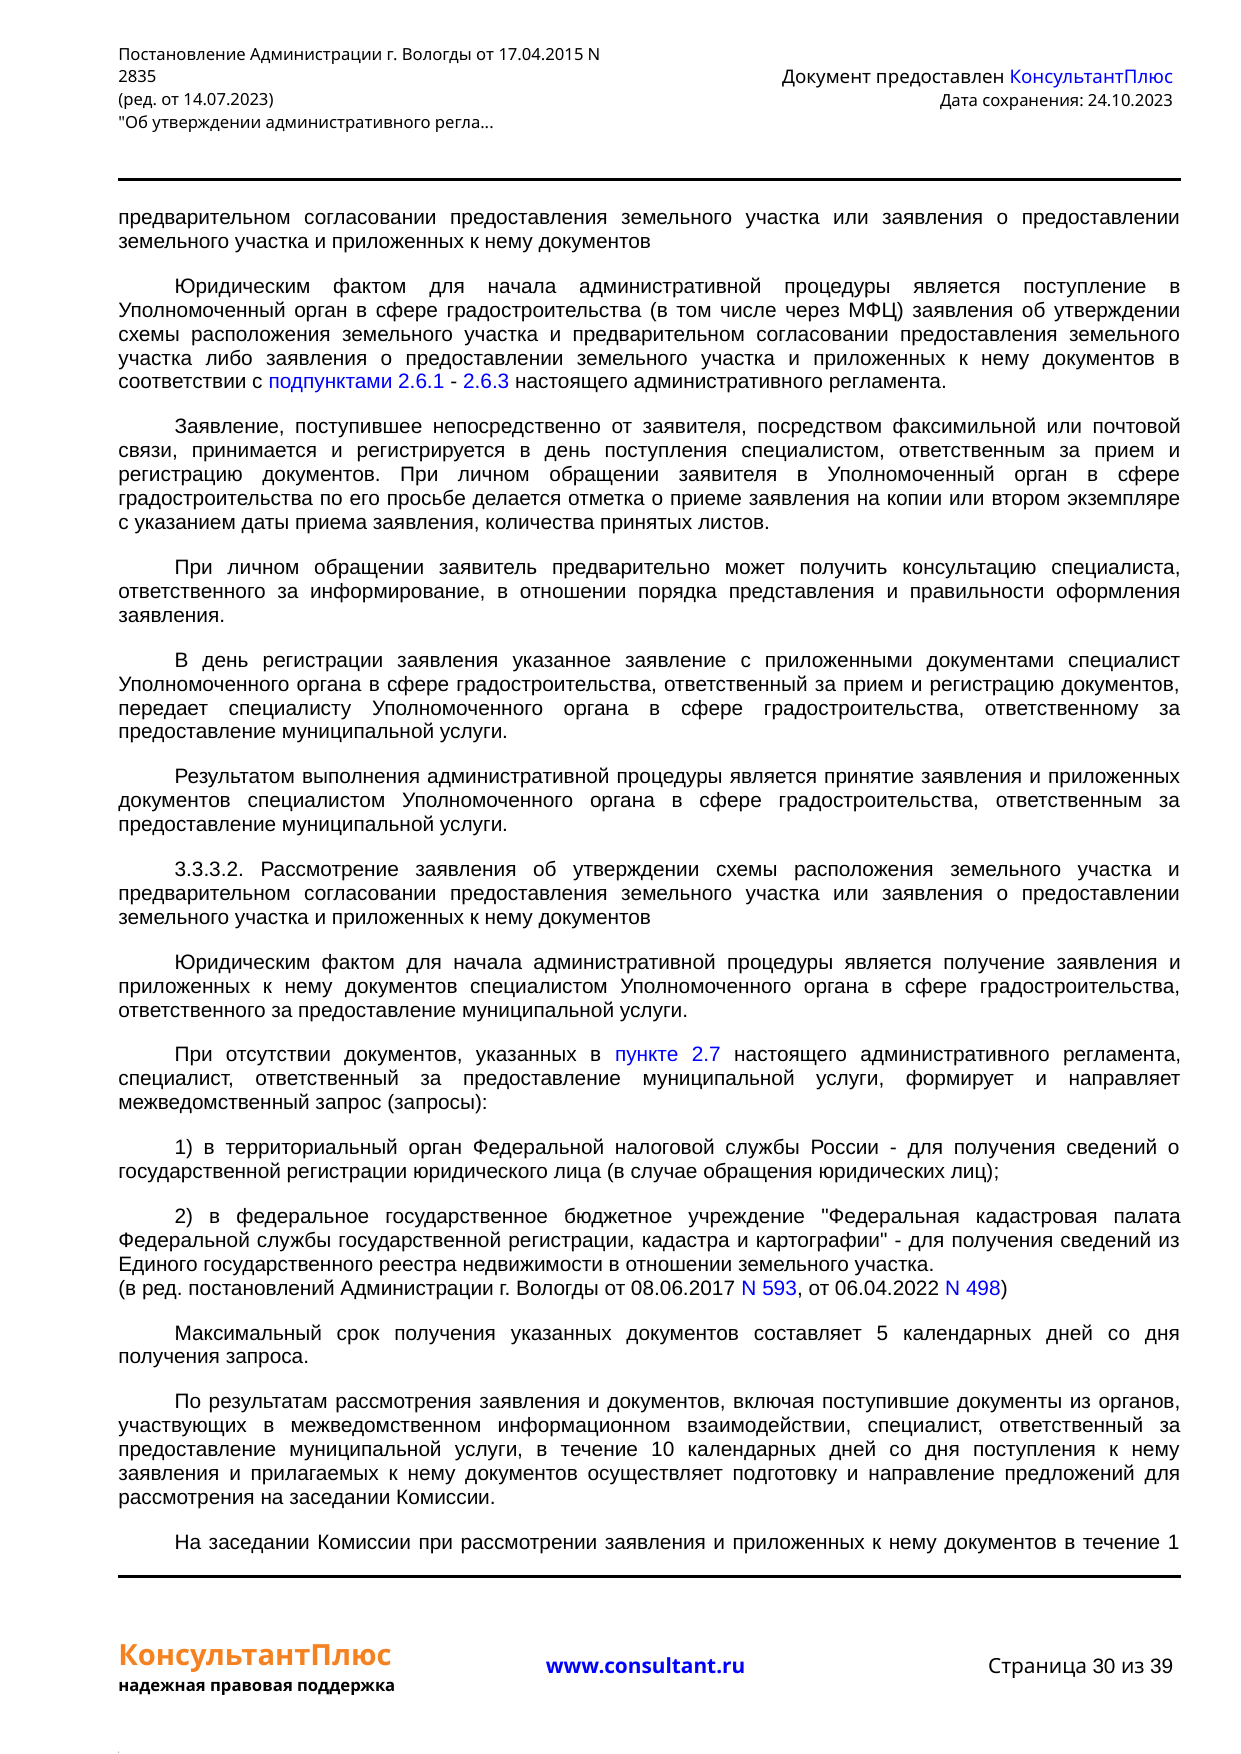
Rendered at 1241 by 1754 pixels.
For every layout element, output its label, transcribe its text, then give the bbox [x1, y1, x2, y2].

text 3.3.3.2. Рассмотрение заявления об утверждении схемы расположения земельного участка и предварительном согласовании предоставления земельного участка или заявления о предоставлении земельного участка и приложенных к нему документов [118, 857, 1181, 929]
text Результатом выполнения административной процедуры является принятие заявления и приложенных документов специалистом Уполномоченного органа в сфере градостроительства, ответственным за предоставление муниципальной услуги. [118, 764, 1181, 836]
text Заявление, поступившее непосредственно от заявителя, посредством факсимильной или почтовой связи, принимается и регистрируется в день поступления специалистом, ответственным за прием и регистрацию документов. При личном обращении заявителя в Уполномоченный орган в сфере градостроительства по его просьбе делается отметка о приеме заявления на копии или втором экземпляре с указанием даты приема заявления, количества принятых листов. [118, 414, 1181, 534]
text По результатам рассмотрения заявления и документов, включая поступившие документы из органов, участвующих в межведомственном информационном взаимодействии, специалист, ответственный за предоставление муниципальной услуги, в течение 10 календарных дней со дня поступления к нему заявления и прилагаемых к нему документов осуществляет подготовку и направление предложений для рассмотрения на заседании Комиссии. [118, 1389, 1181, 1509]
text Максимальный срок получения указанных документов составляет 5 календарных дней со дня получения запроса. [118, 1320, 1181, 1368]
text Юридическим фактом для начала административной процедуры является получение заявления и приложенных к нему документов специалистом Уполномоченного органа в сфере градостроительства, ответственного за предоставление муниципальной услуги. [118, 949, 1181, 1021]
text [118, 1530, 1181, 1554]
text При отсутствии документов, указанных в пункте 2.7 настоящего административного регламента, специалист, ответственный за предоставление муниципальной услуги, формирует и направляет межведомственный запрос (запросы): [118, 1042, 1181, 1114]
text 1) в территориальный орган Федеральной налоговой службы России - для получения сведений о государственной регистрации юридического лица (в случае обращения юридических лиц); [118, 1135, 1181, 1183]
text При личном обращении заявитель предварительно может получить консультацию специалиста, ответственного за информирование, в отношении порядка представления и правильности оформления заявления. [118, 555, 1181, 627]
text Юридическим фактом для начала административной процедуры является поступление в Уполномоченный орган в сфере градостроительства (в том числе через МФЦ) заявления об утверждении схемы расположения земельного участка и предварительном согласовании предоставления земельного участка либо заявления о предоставлении земельного участка и приложенных к нему документов в соответствии с подпунктами 2.6.1 - 2.6.3 настоящего административного регламента. [118, 273, 1181, 393]
text 2) в федеральное государственное бюджетное учреждение "Федеральная кадастровая палата Федеральной службы государственной регистрации, кадастра и картографии" - для получения сведений из Единого государственного реестра недвижимости в отношении земельного участка. [118, 1204, 1181, 1276]
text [118, 205, 1181, 253]
text В день регистрации заявления указанное заявление с приложенными документами специалист Уполномоченного органа в сфере градостроительства, ответственный за прием и регистрацию документов, передает специалисту Уполномоченного органа в сфере градостроительства, ответственному за предоставление муниципальной услуги. [118, 647, 1181, 743]
text (в ред. постановлений Администрации г. Вологды от 08.06.2017 N 593, от 06.04.2022 N 498) [118, 1276, 1181, 1299]
